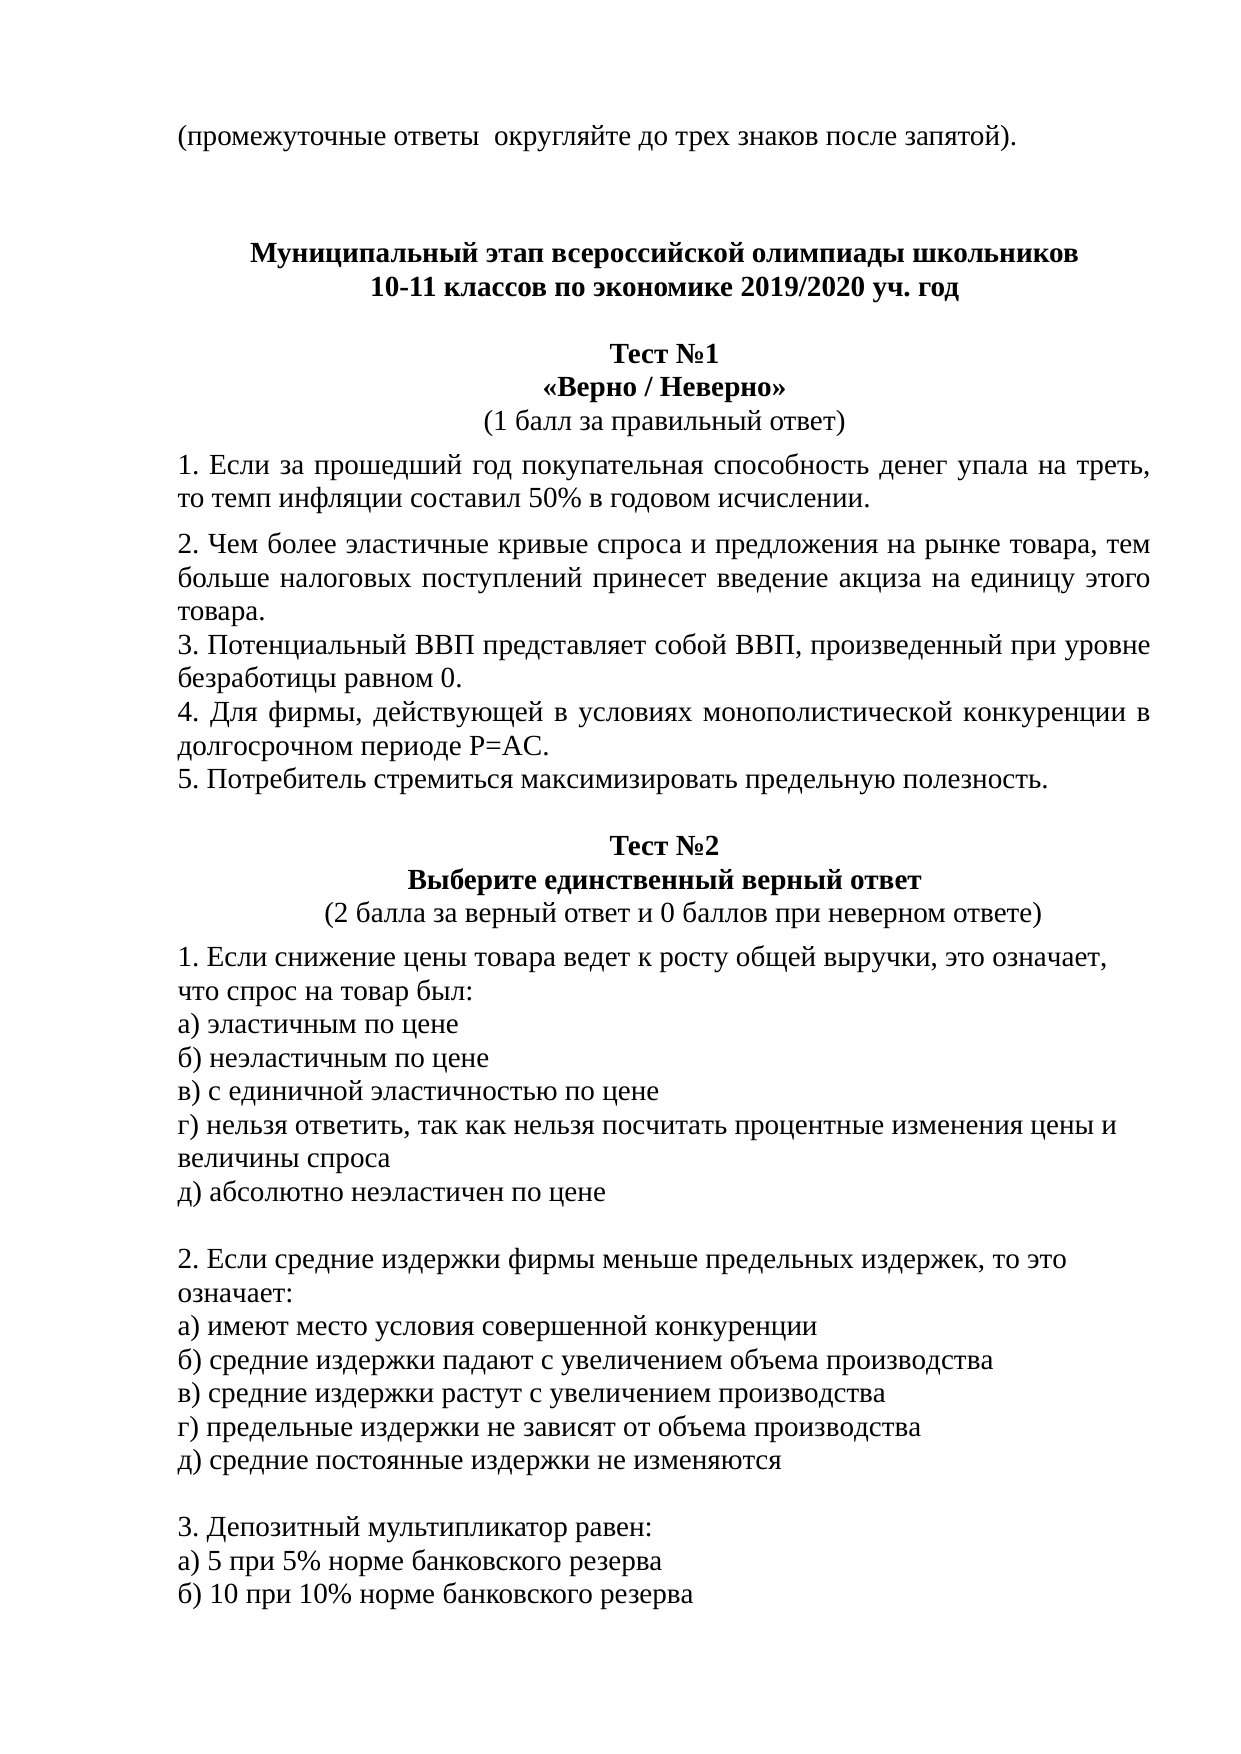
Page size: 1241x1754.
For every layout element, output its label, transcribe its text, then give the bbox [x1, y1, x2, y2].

text а) 5 при 5% норме банковского резерва [177, 1543, 1152, 1577]
text 3. Потенциальный ВВП представляет собой ВВП, произведенный при уровне безработицы равном 0. [177, 627, 1152, 694]
text в) с единичной эластичностью по цене [177, 1073, 1152, 1107]
text а) имеют место условия совершенной конкуренции [177, 1308, 1152, 1342]
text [177, 118, 1152, 152]
text 3. Депозитный мультипликатор равен: [177, 1509, 1152, 1543]
text д) средние постоянные издержки не изменяются [177, 1442, 1152, 1476]
text б) средние издержки падают с увеличением объема производства [177, 1342, 1152, 1375]
text д) абсолютно неэластичен по цене [177, 1174, 1152, 1208]
text г) нельзя ответить, так как нельзя посчитать процентные изменения цены и величины спроса [177, 1107, 1152, 1174]
text 10-11 классов по экономике 2019/2020 уч. год [177, 269, 1152, 302]
list 5. Потребитель стремиться максимизировать предельную полезность. [177, 761, 1152, 795]
text в) средние издержки растут с увеличением производства [177, 1375, 1152, 1409]
text б) 10 при 10% норме банковского резерва [177, 1577, 1152, 1610]
text Муниципальный этап всероссийской олимпиады школьников [177, 235, 1152, 269]
text 2. Если средние издержки фирмы меньше предельных издержек, то это означает: [177, 1241, 1152, 1308]
text 1. Если снижение цены товара ведет к росту общей выручки, это означает, что спрос на товар был: [177, 939, 1152, 1006]
text Выберите единственный верный ответ [177, 862, 1152, 895]
text Тест №1 [177, 336, 1152, 369]
text б) неэластичным по цене [177, 1040, 1152, 1073]
text 1. Если за прошедший год покупательная способность денег упала на треть, то темп инфляции составил 50% в годовом исчислении. [177, 447, 1152, 514]
text «Верно / Неверно» [177, 369, 1152, 403]
text (1 балл за правильный ответ) [177, 403, 1152, 436]
text а) эластичным по цене [177, 1006, 1152, 1040]
text Тест №2 [177, 828, 1152, 862]
list 4. Для фирмы, действующей в условиях монополистической конкуренции в долгосрочном периоде P=AC. [177, 694, 1152, 761]
text (2 балла за верный ответ и 0 баллов при неверном ответе) [215, 895, 1152, 929]
text 2. Чем более эластичные кривые спроса и предложения на рынке товара, тем больше налоговых поступлений принесет введение акциза на единицу этого товара. [177, 526, 1152, 627]
text г) предельные издержки не зависят от объема производства [177, 1409, 1152, 1442]
